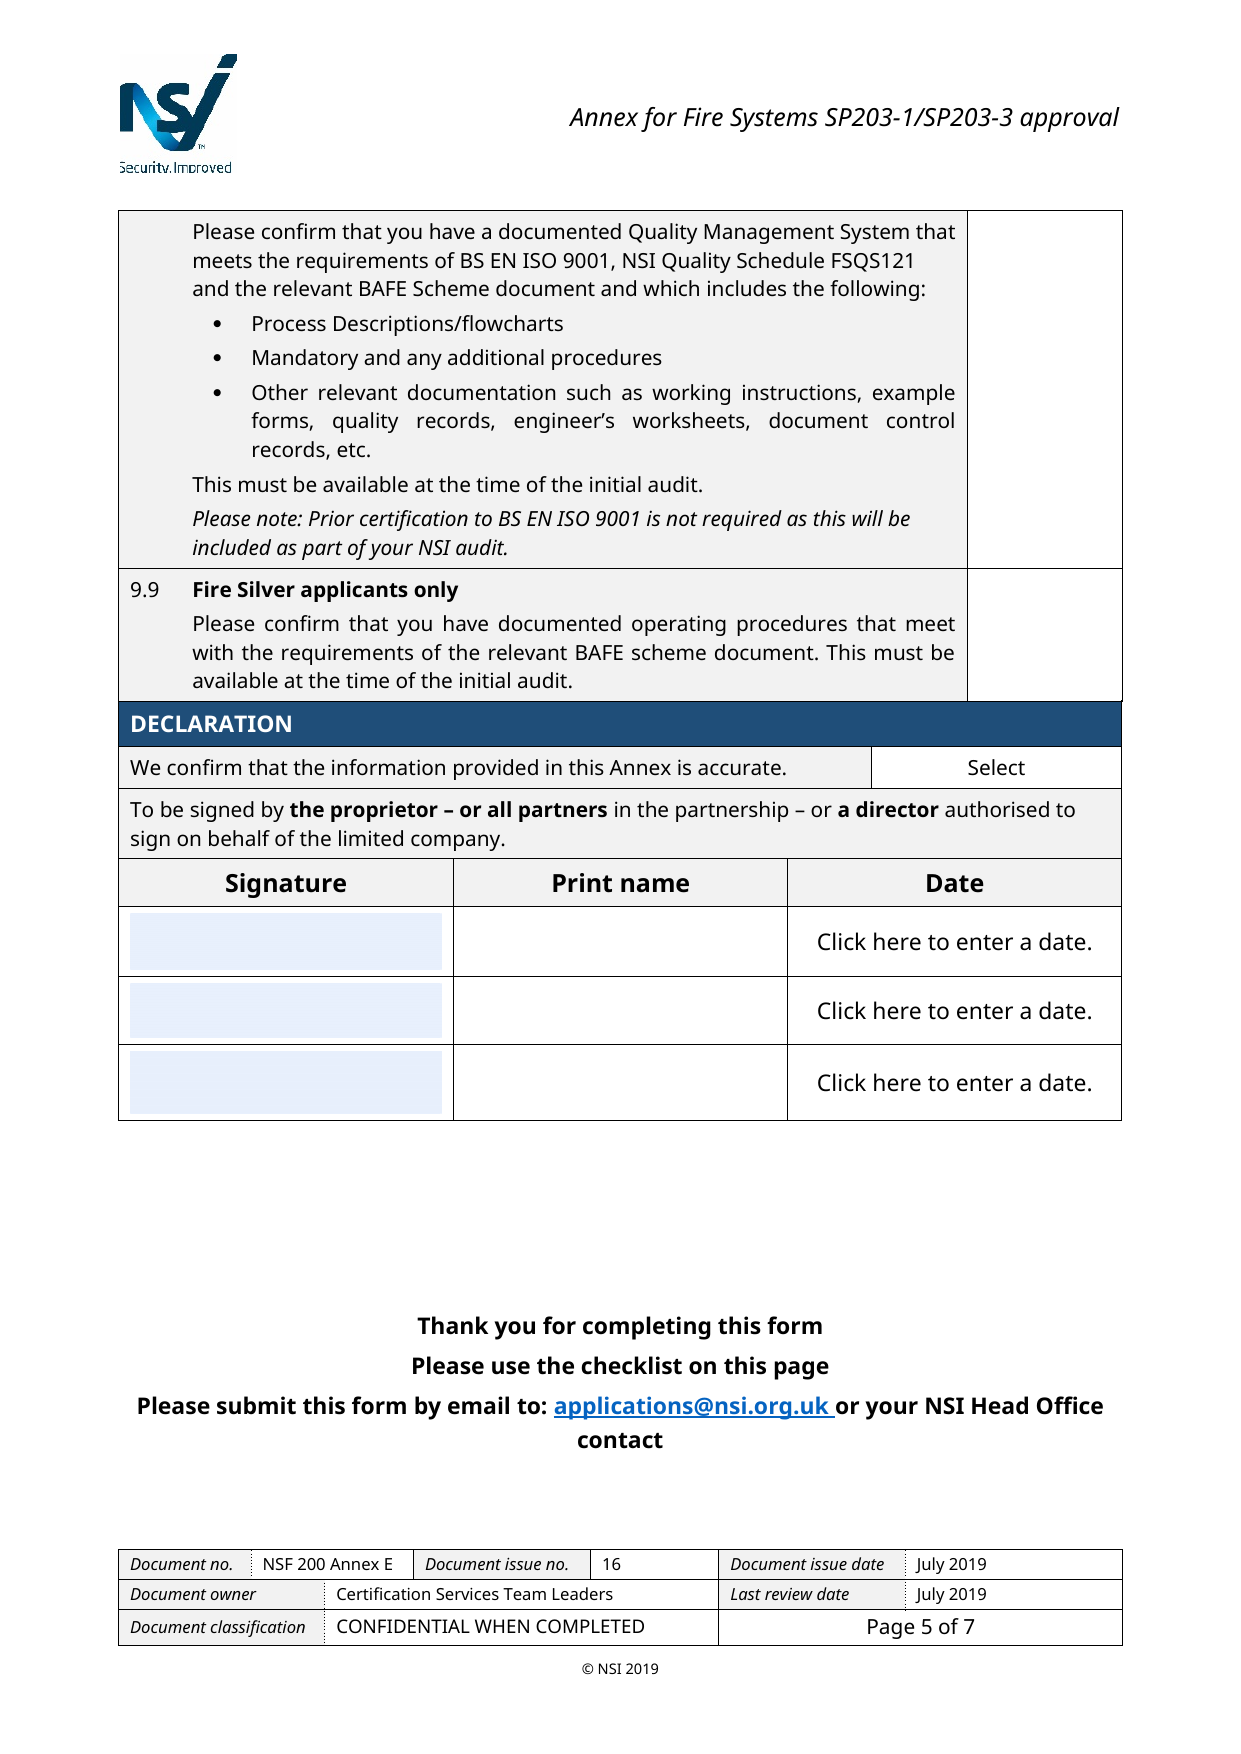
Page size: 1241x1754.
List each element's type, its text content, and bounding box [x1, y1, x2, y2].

table_cell [968, 569, 1122, 701]
picture [130, 983, 442, 1038]
text Thank you for completing this form [118, 1310, 1122, 1341]
table_cell We confirm that the information provided in this Annex is accurate. [119, 747, 871, 788]
picture [130, 913, 442, 970]
table_cell Date [788, 859, 1121, 906]
picture [118, 54, 237, 170]
table_cell [454, 907, 787, 976]
text Please submit this form by email to: applications@nsi.org.uk or your NSI Head Office contact [118, 1390, 1122, 1455]
picture [130, 1051, 442, 1114]
table_cell [968, 211, 1122, 568]
table_cell [872, 747, 1121, 788]
table_cell [454, 977, 787, 1044]
table_cell DECLARATION [119, 702, 1121, 746]
table_cell To be signed by the proprietor – or all partners in the partnership – or a director authorised to sign on behalf of the limited company. [119, 789, 1121, 858]
table_cell [454, 1045, 787, 1120]
table_cell 9.9 Fire Silver applicants only Please confirm that you have documented operating procedures that meet with the requirements of the relevant BAFE scheme document. This must be available at the time of the initial audit. [119, 569, 967, 701]
text Please use the checklist on this page [118, 1350, 1122, 1381]
table_cell Print name [454, 859, 787, 906]
table_cell Signature [119, 859, 453, 906]
